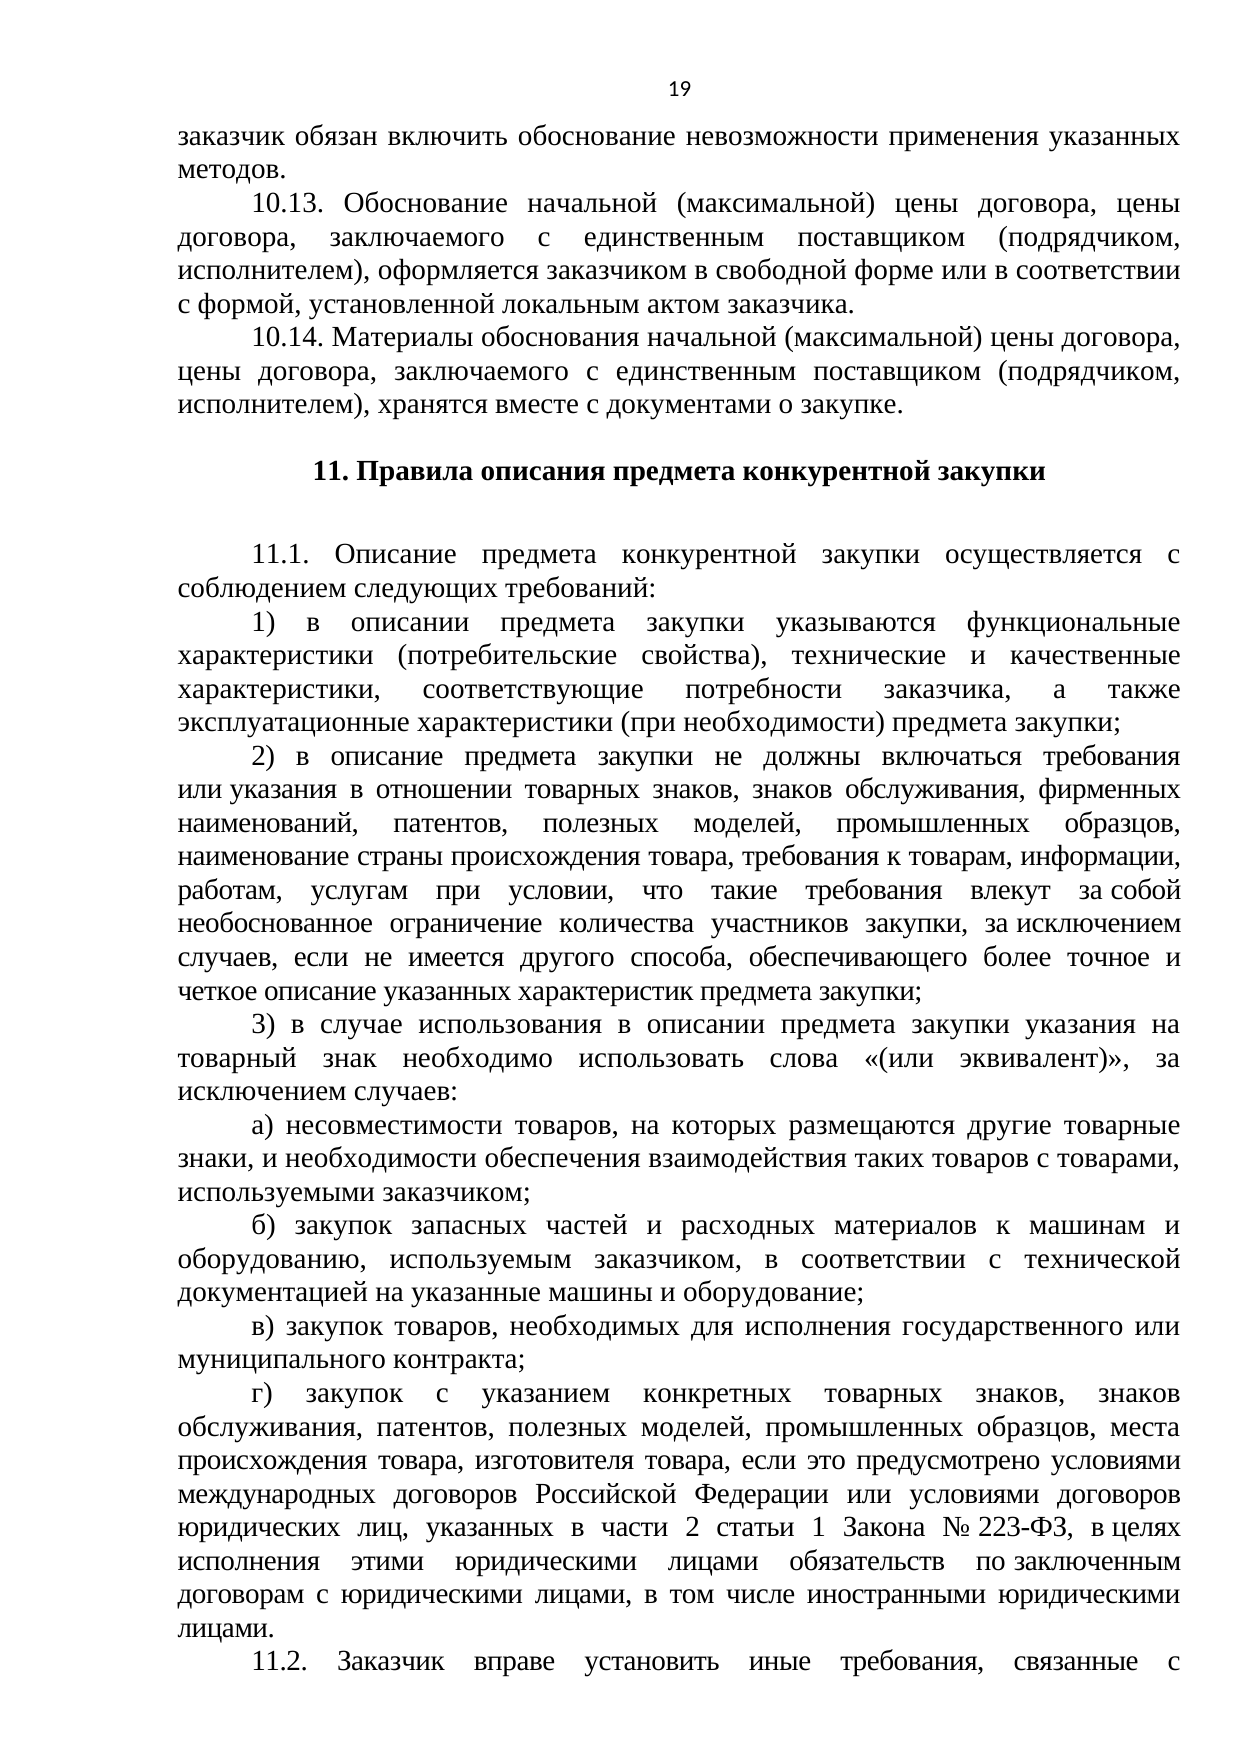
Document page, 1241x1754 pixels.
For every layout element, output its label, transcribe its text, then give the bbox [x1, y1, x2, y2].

text 10.13. Обоснование начальной (максимальной) цены договора, цены договора, заключаемого с единственным поставщиком (подрядчиком, исполнителем), оформляется заказчиком в свободной форме или в соответствии с формой, установленной локальным актом заказчика. [177, 185, 1181, 319]
subtitle 11. Правила описания предмета конкурентной закупки [177, 453, 1181, 487]
text б) закупок запасных частей и расходных материалов к машинам и оборудованию, используемым заказчиком, в соответствии с технической документацией на указанные машины и оборудование; [177, 1207, 1181, 1308]
text 1) в описании предмета закупки указываются функциональные характеристики (потребительские свойства), технические и качественные характеристики, соответствующие потребности заказчика, а также эксплуатационные характеристики (при необходимости) предмета закупки; [177, 604, 1181, 738]
text 2) в описание предмета закупки не должны включаться требования или указания в отношении товарных знаков, знаков обслуживания, фирменных наименований, патентов, полезных моделей, промышленных образцов, наименование страны происхождения товара, требования к товарам, информации, работам, услугам при условии, что такие требования влекут за собой необоснованное ограничение количества участников закупки, за исключением случаев, если не имеется другого способа, обеспечивающего более точное и четкое описание указанных характеристик предмета закупки; [177, 738, 1181, 1006]
text в) закупок товаров, необходимых для исполнения государственного или муниципального контракта; [177, 1308, 1181, 1375]
text а) несовместимости товаров, на которых размещаются другие товарные знаки, и необходимости обеспечения взаимодействия таких товаров с товарами, используемыми заказчиком; [177, 1107, 1181, 1207]
text 10.14. Материалы обоснования начальной (максимальной) цены договора, цены договора, заключаемого с единственным поставщиком (подрядчиком, исполнителем), хранятся вместе с документами о закупке. [177, 319, 1181, 420]
text 11.1. Описание предмета конкурентной закупки осуществляется с соблюдением следующих требований: [177, 537, 1181, 604]
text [177, 118, 1181, 185]
text г) закупок с указанием конкретных товарных знаков, знаков обслуживания, патентов, полезных моделей, промышленных образцов, места происхождения товара, изготовителя товара, если это предусмотрено условиями международных договоров Российской Федерации или условиями договоров юридических лиц, указанных в части 2 статьи 1 Закона № 223-ФЗ, в целях исполнения этими юридическими лицами обязательств по заключенным договорам с юридическими лицами, в том числе иностранными юридическими лицами. [177, 1375, 1181, 1643]
text 3) в случае использования в описании предмета закупки указания на товарный знак необходимо использовать слова «(или эквивалент)», за исключением случаев: [177, 1006, 1181, 1107]
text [177, 1643, 1181, 1677]
